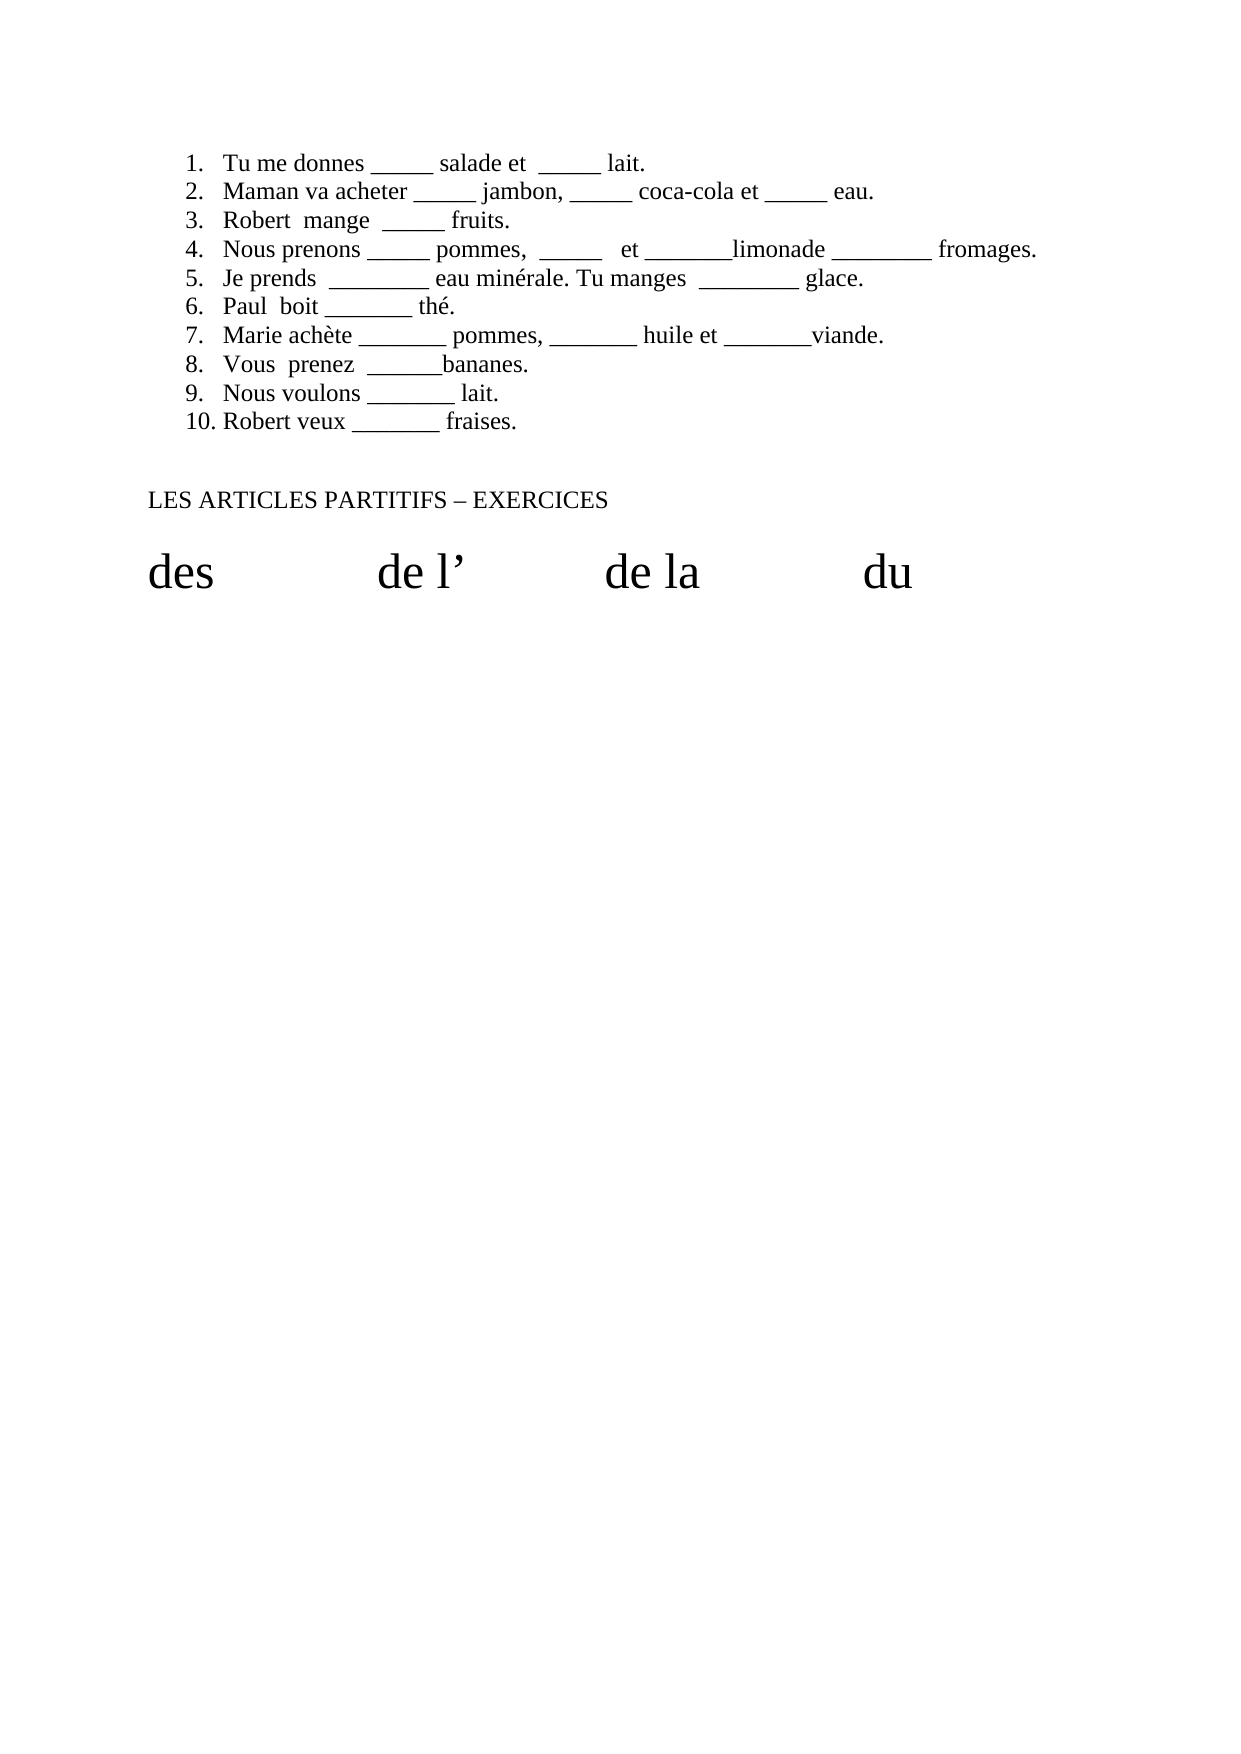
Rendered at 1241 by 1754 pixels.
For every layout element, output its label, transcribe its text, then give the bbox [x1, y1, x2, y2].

list Nous prenons _____ pommes, _____ et _______limonade ________ fromages. [185, 234, 1093, 263]
text des de l’ de la du [148, 542, 1093, 600]
text LES ARTICLES PARTITIFS – EXERCICES [148, 485, 1093, 513]
list Je prends ________ eau minérale. Tu manges ________ glace. [185, 263, 1093, 291]
list Paul boit _______ thé. [185, 291, 1093, 320]
list Tu me donnes _____ salade et _____ lait. [185, 148, 1093, 176]
list Maman va acheter _____ jambon, _____ coca-cola et _____ eau. [185, 176, 1093, 205]
list Robert mange _____ fruits. [185, 205, 1093, 234]
list Marie achète _______ pommes, _______ huile et _______viande. [185, 320, 1093, 349]
list Vous prenez ______bananes. [185, 349, 1093, 378]
list Nous voulons _______ lait. [185, 378, 1093, 406]
list Robert veux _______ fraises. [185, 406, 1093, 435]
